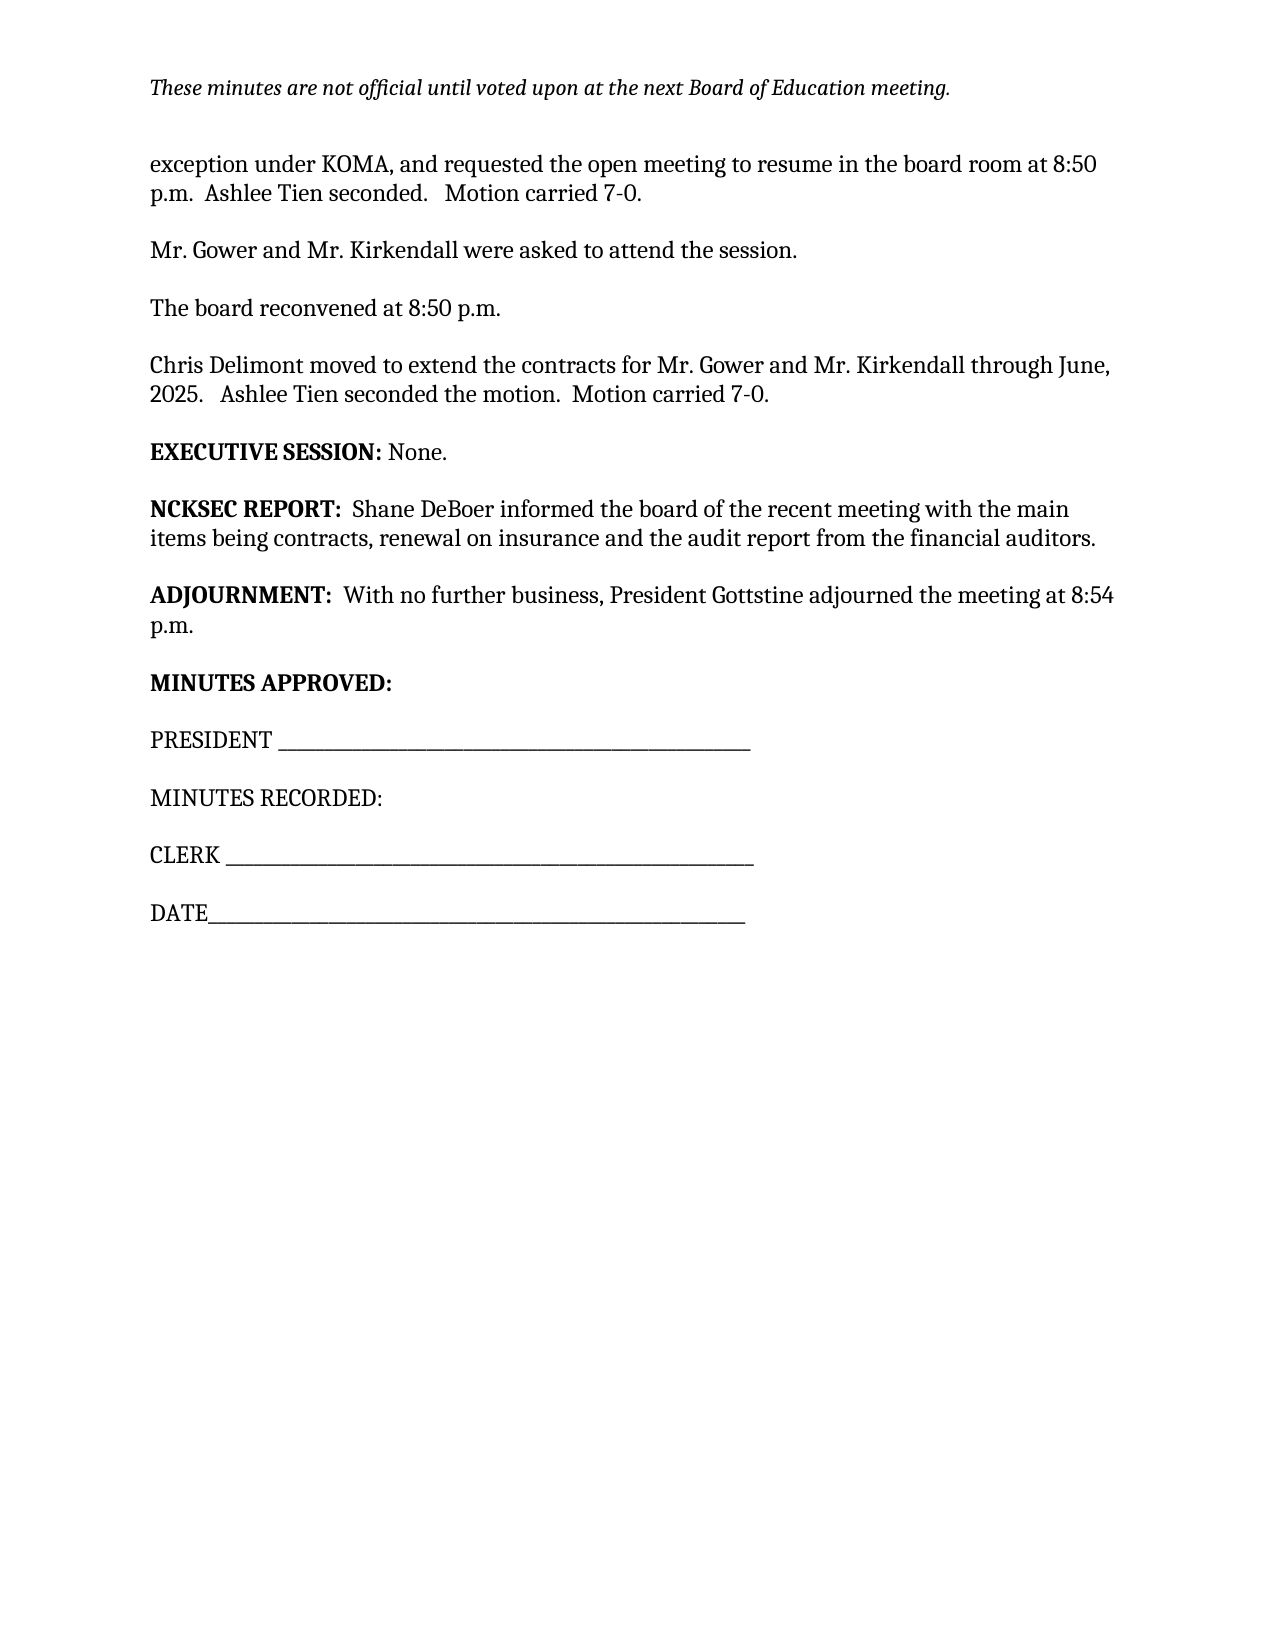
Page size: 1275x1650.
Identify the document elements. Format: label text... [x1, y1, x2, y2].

text EXECUTIVE SESSION: None. [150, 437, 1125, 466]
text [150, 150, 1125, 207]
text PRESIDENT ___________________________________________________ [150, 726, 1125, 755]
text MINUTES RECORDED: [150, 783, 1125, 812]
text Mr. Gower and Mr. Kirkendall were asked to attend the session. [150, 236, 1125, 265]
text MINUTES APPROVED: [150, 668, 1125, 697]
text Chris Delimont moved to extend the contracts for Mr. Gower and Mr. Kirkendall through June, 2025. Ashlee Tien seconded the motion. Motion carried 7-0. [150, 351, 1125, 409]
text CLERK _________________________________________________________ [150, 841, 1125, 870]
text DATE__________________________________________________________ [150, 898, 1125, 927]
text The board reconvened at 8:50 p.m. [150, 294, 1125, 322]
text ADJOURNMENT: With no further business, President Gottstine adjourned the meeting at 8:54 p.m. [150, 581, 1125, 640]
text NCKSEC REPORT: Shane DeBoer informed the board of the recent meeting with the main items being contracts, renewal on insurance and the audit report from the financial auditors. [150, 495, 1125, 552]
